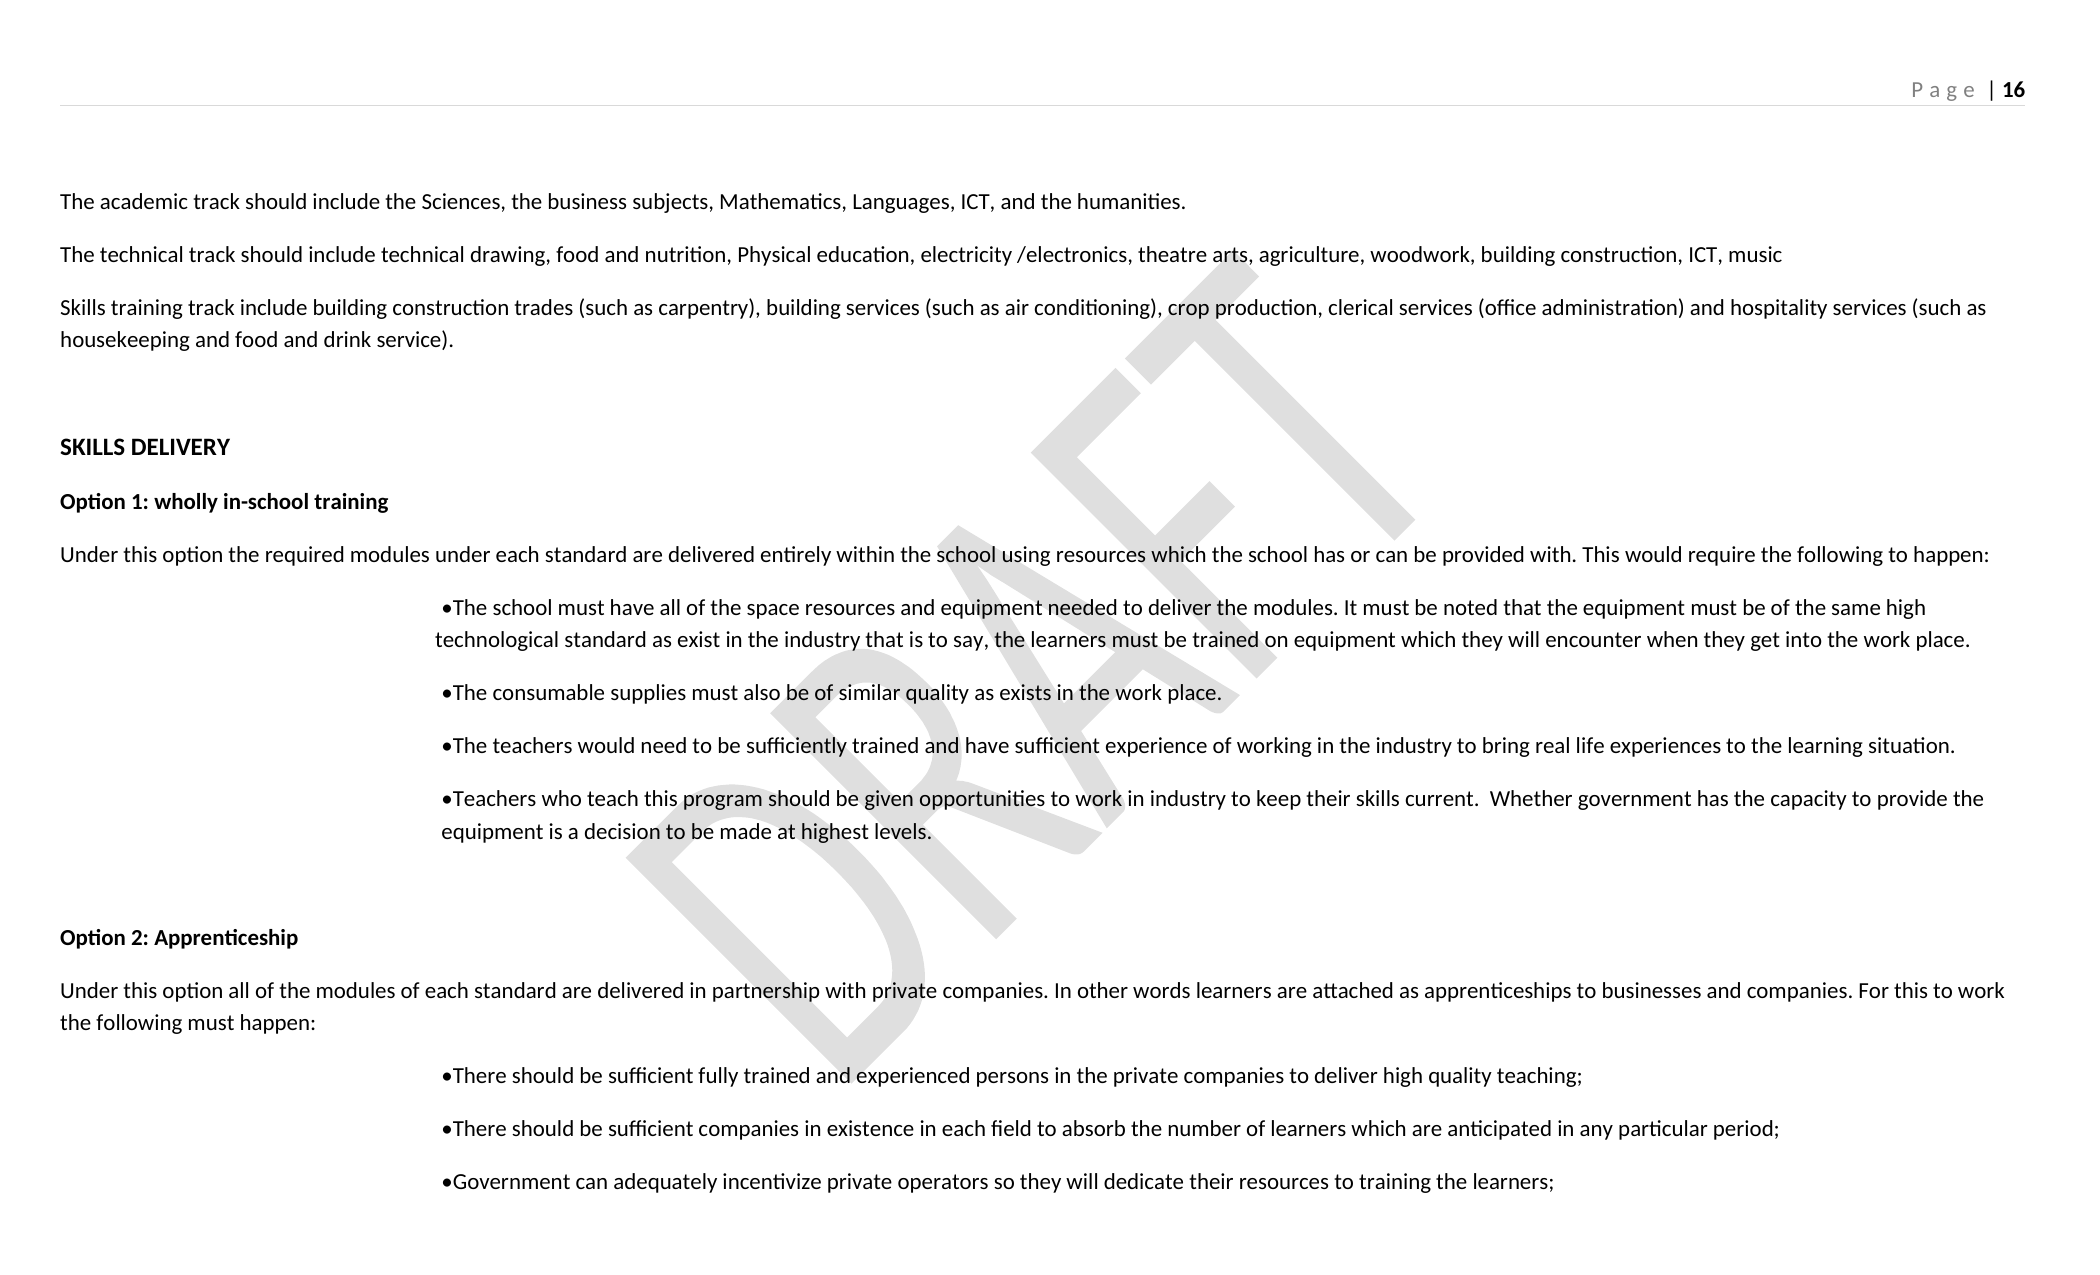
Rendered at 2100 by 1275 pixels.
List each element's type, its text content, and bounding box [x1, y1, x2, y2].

text •There should be sufficient companies in existence in each field to absorb the number of learners which are anticipated in any particular period; [435, 1114, 2025, 1142]
text •The school must have all of the space resources and equipment needed to deliver the modules. It must be noted that the equipment must be of the same high technological standard as exist in the industry that is to say, the learners must be trained on equipment which they will encounter when they get into the work place. [435, 593, 2025, 653]
text •Government can adequately incentivize private operators so they will dedicate their resources to training the learners; [435, 1167, 2025, 1195]
text Under this option all of the modules of each standard are delivered in partnership with private companies. In other words learners are attached as apprenticeships to businesses and companies. For this to work the following must happen: [60, 976, 2025, 1036]
text Under this option the required modules under each standard are delivered entirely within the school using resources which the school has or can be provided with. This would require the following to happen: [60, 540, 2025, 568]
text Option 2: Apprenticeship [60, 923, 2025, 951]
text The technical track should include technical drawing, food and nutrition, Physical education, electricity /electronics, theatre arts, agriculture, woodwork, building construction, ICT, music [60, 240, 2025, 268]
text SKILLS DELIVERY [60, 431, 2025, 462]
text •There should be sufficient fully trained and experienced persons in the private companies to deliver high quality teaching; [60, 1061, 2025, 1089]
text •Teachers who teach this program should be given opportunities to work in industry to keep their skills current. Whether government has the capacity to provide the equipment is a decision to be made at highest levels. [441, 784, 2025, 845]
text •The consumable supplies must also be of similar quality as exists in the work place. [60, 678, 2025, 707]
text •The teachers would need to be sufficiently trained and have sufficient experience of working in the industry to bring real life experiences to the learning situation. [441, 732, 2025, 759]
text The academic track should include the Sciences, the business subjects, Mathematics, Languages, ICT, and the humanities. [60, 187, 2025, 215]
text Option 1: wholly in-school training [60, 487, 2025, 515]
text Skills training track include building construction trades (such as carpentry), building services (such as air conditioning), crop production, clerical services (office administration) and hospitality services (such as housekeeping and food and drink service). [60, 293, 2025, 353]
